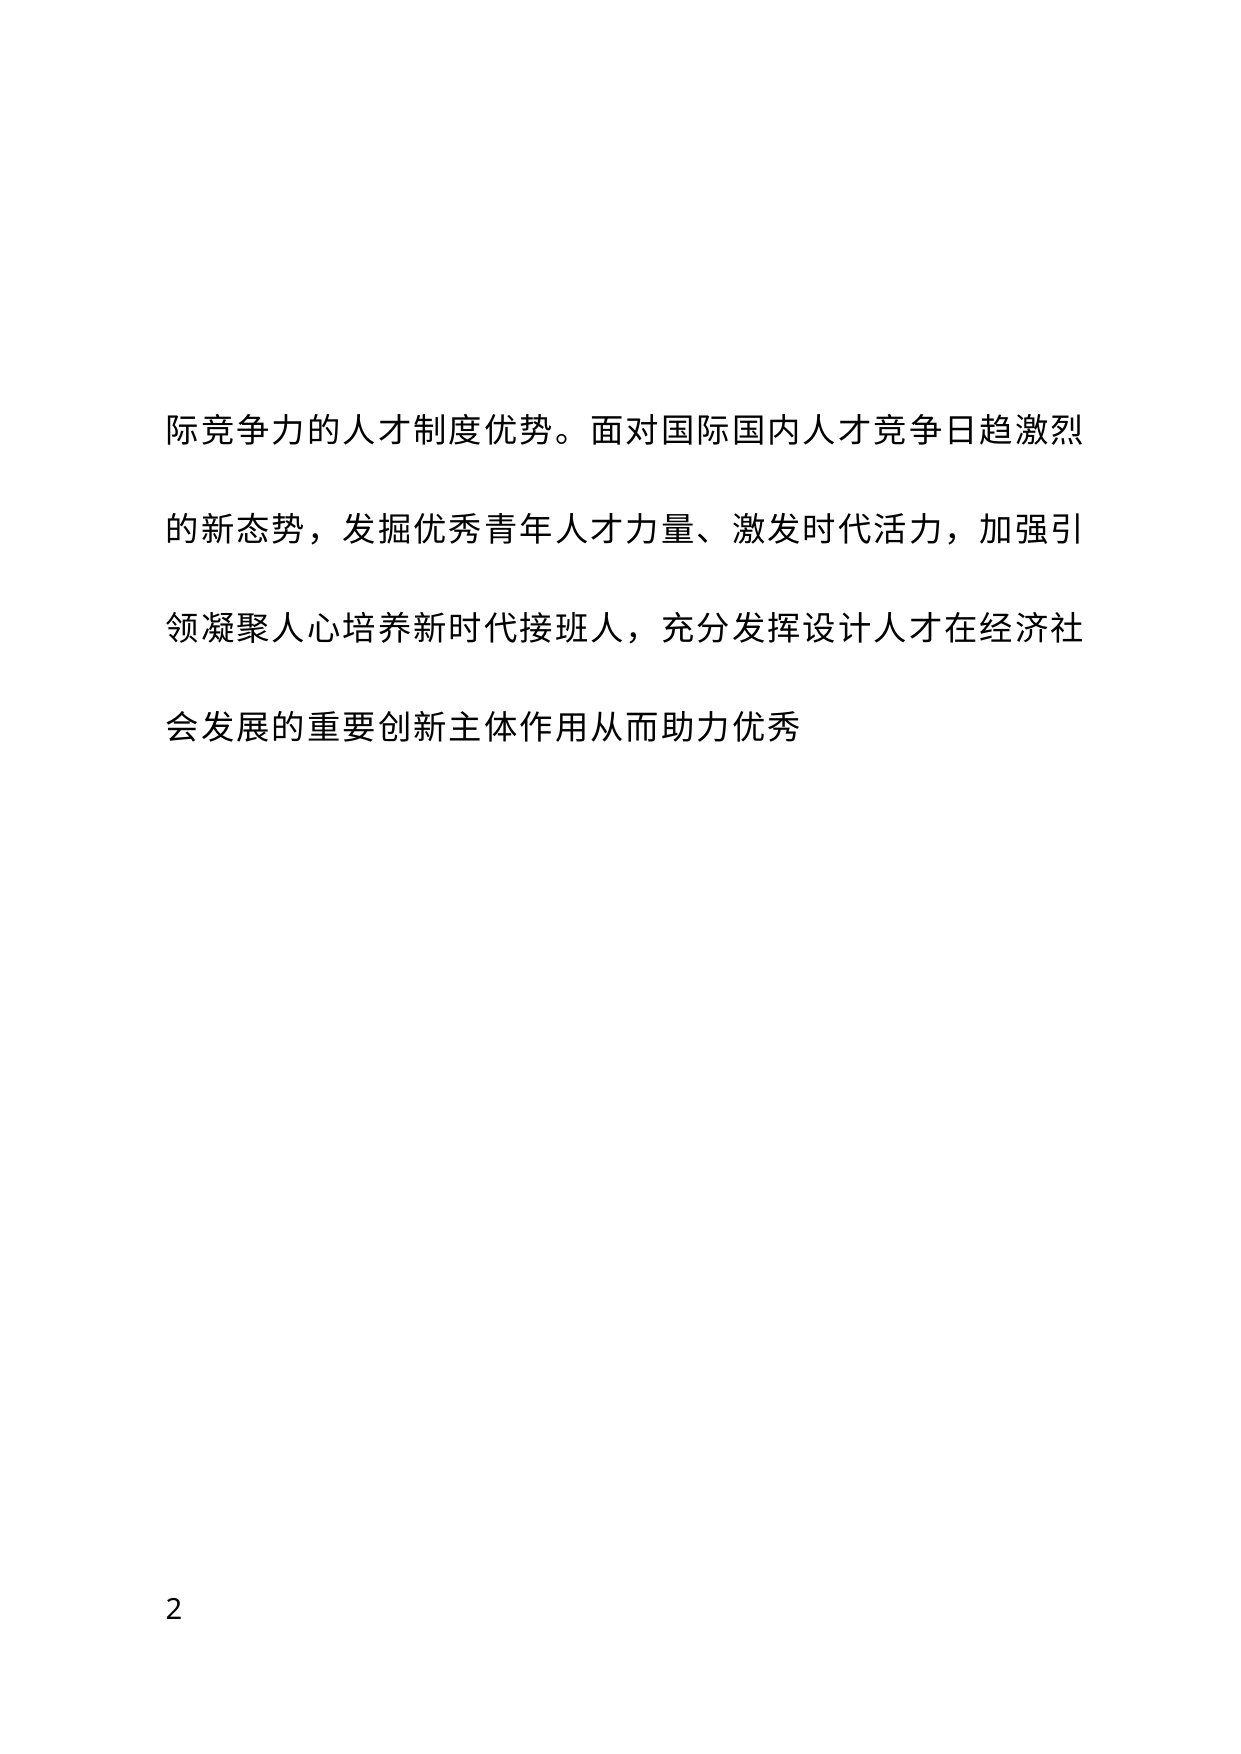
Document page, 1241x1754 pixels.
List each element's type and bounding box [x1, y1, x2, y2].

text [165, 395, 1110, 757]
